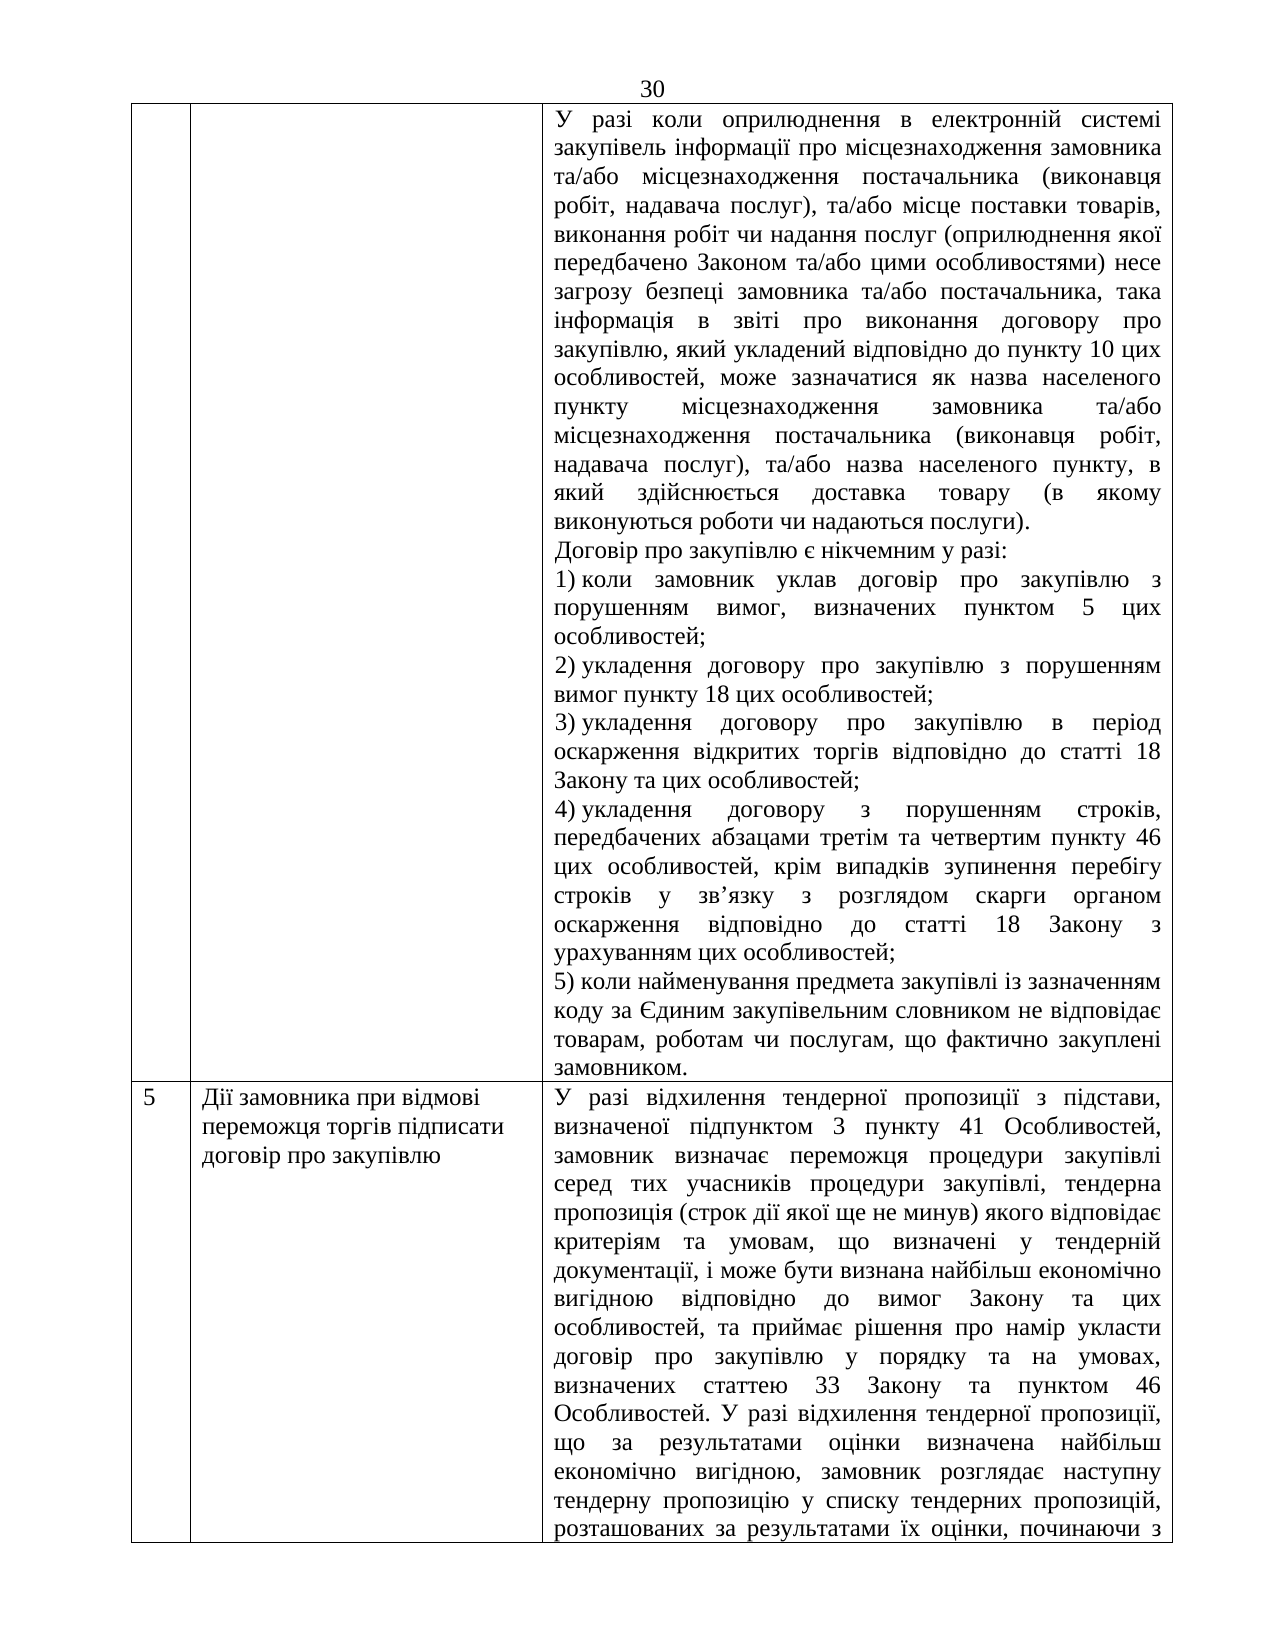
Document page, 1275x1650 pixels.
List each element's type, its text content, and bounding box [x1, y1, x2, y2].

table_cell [191, 104, 542, 1081]
table_cell 4 [132, 104, 190, 1081]
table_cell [543, 1082, 1172, 1542]
table_cell 5 [132, 1082, 190, 1542]
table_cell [543, 104, 1172, 1081]
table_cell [191, 1082, 542, 1542]
